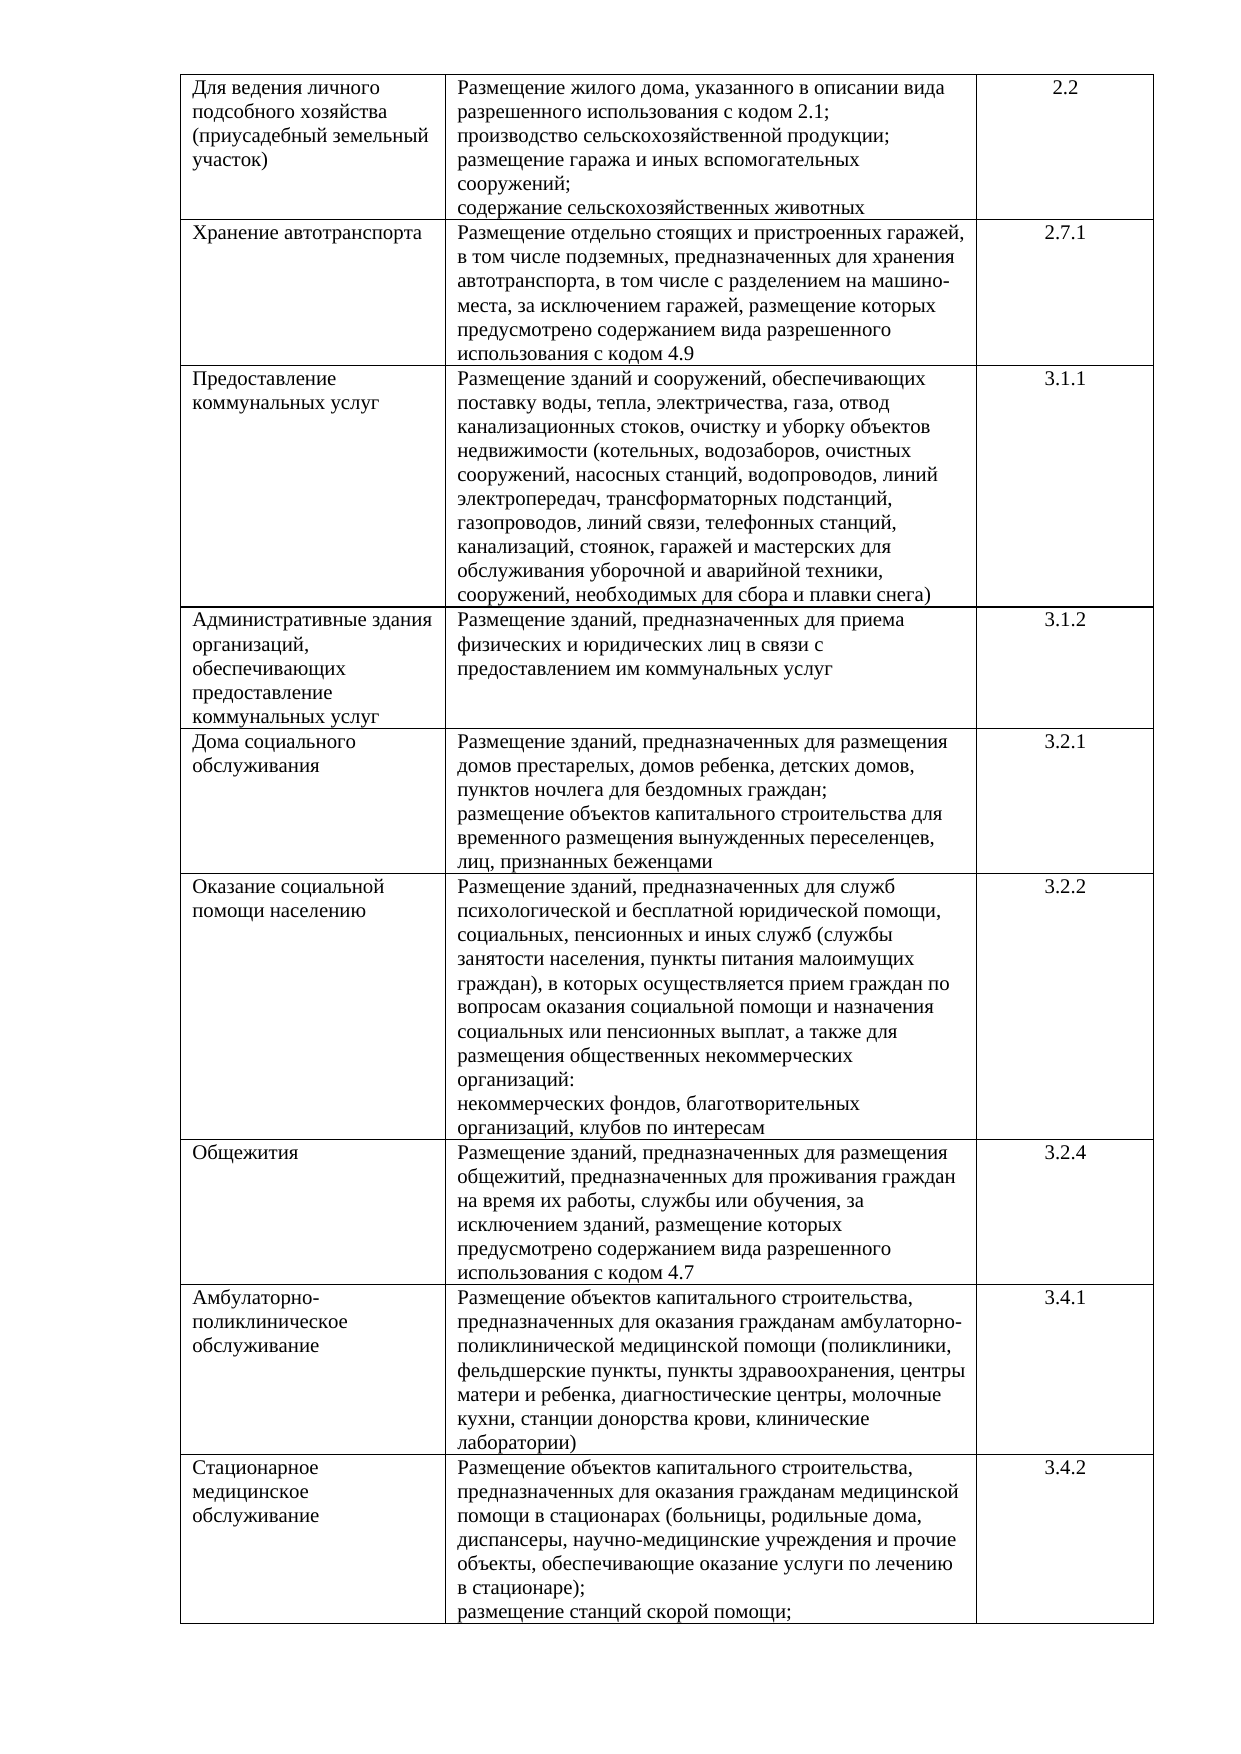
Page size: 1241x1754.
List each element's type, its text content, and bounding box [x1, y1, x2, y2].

table_cell 3.1.1 [977, 366, 1153, 606]
table_cell Размещение зданий и сооружений, обеспечивающих поставку воды, тепла, электричества, газа, отвод канализационных стоков, очистку и уборку объектов недвижимости (котельных, водозаборов, очистных сооружений, насосных станций, водопроводов, линий электропередач, трансформаторных подстанций, газопроводов, линий связи, телефонных станций, канализаций, стоянок, гаражей и мастерских для обслуживания уборочной и аварийной техники, сооружений, необходимых для сбора и плавки снега) [446, 366, 976, 606]
table_cell Размещение отдельно стоящих и пристроенных гаражей, в том числе подземных, предназначенных для хранения автотранспорта, в том числе с разделением на машино-места, за исключением гаражей, размещение которых предусмотрено содержанием вида разрешенного использования с кодом 4.9 [446, 220, 976, 365]
table_cell 3.4.2 [977, 1455, 1153, 1623]
table_cell Размещение объектов капитального строительства, предназначенных для оказания гражданам амбулаторно-поликлинической медицинской помощи (поликлиники, фельдшерские пункты, пункты здравоохранения, центры матери и ребенка, диагностические центры, молочные кухни, станции донорства крови, клинические лаборатории) [446, 1285, 976, 1454]
table_cell 3.2.2 [977, 874, 1153, 1139]
table_cell Размещение зданий, предназначенных для приема физических и юридических лиц в связи с предоставлением им коммунальных услуг [446, 608, 976, 728]
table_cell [181, 1455, 445, 1623]
table_cell Оказание социальной помощи населению [181, 874, 445, 1139]
table_cell 2.2 [977, 75, 1153, 219]
table_cell 2.7.1 [977, 220, 1153, 365]
table_cell Для ведения личного подсобного хозяйства (приусадебный земельный участок) [181, 75, 445, 219]
table_cell Амбулаторно-поликлиническое обслуживание [181, 1285, 445, 1454]
table_cell Общежития [181, 1140, 445, 1284]
table_cell Размещение зданий, предназначенных для размещения домов престарелых, домов ребенка, детских домов, пунктов ночлега для бездомных граждан; размещение объектов капитального строительства для временного размещения вынужденных переселенцев, лиц, признанных беженцами [446, 729, 976, 873]
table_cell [446, 1455, 976, 1623]
table_cell Дома социального обслуживания [181, 729, 445, 873]
table_cell 3.1.2 [977, 608, 1153, 728]
table_cell 3.2.4 [977, 1140, 1153, 1284]
table_cell 3.4.1 [977, 1285, 1153, 1454]
table_cell Размещение зданий, предназначенных для размещения общежитий, предназначенных для проживания граждан на время их работы, службы или обучения, за исключением зданий, размещение которых предусмотрено содержанием вида разрешенного использования с кодом 4.7 [446, 1140, 976, 1284]
table_cell Административные здания организаций, обеспечивающих предоставление коммунальных услуг [181, 608, 445, 728]
table_cell 3.2.1 [977, 729, 1153, 873]
table_cell Хранение автотранспорта [181, 220, 445, 365]
table_cell Размещение жилого дома, указанного в описании вида разрешенного использования с кодом 2.1; производство сельскохозяйственной продукции; размещение гаража и иных вспомогательных сооружений; содержание сельскохозяйственных животных [446, 75, 976, 219]
table_cell Предоставление коммунальных услуг [181, 366, 445, 606]
table_cell Размещение зданий, предназначенных для служб психологической и бесплатной юридической помощи, социальных, пенсионных и иных служб (службы занятости населения, пункты питания малоимущих граждан), в которых осуществляется прием граждан по вопросам оказания социальной помощи и назначения социальных или пенсионных выплат, а также для размещения общественных некоммерческих организаций: некоммерческих фондов, благотворительных организаций, клубов по интересам [446, 874, 976, 1139]
